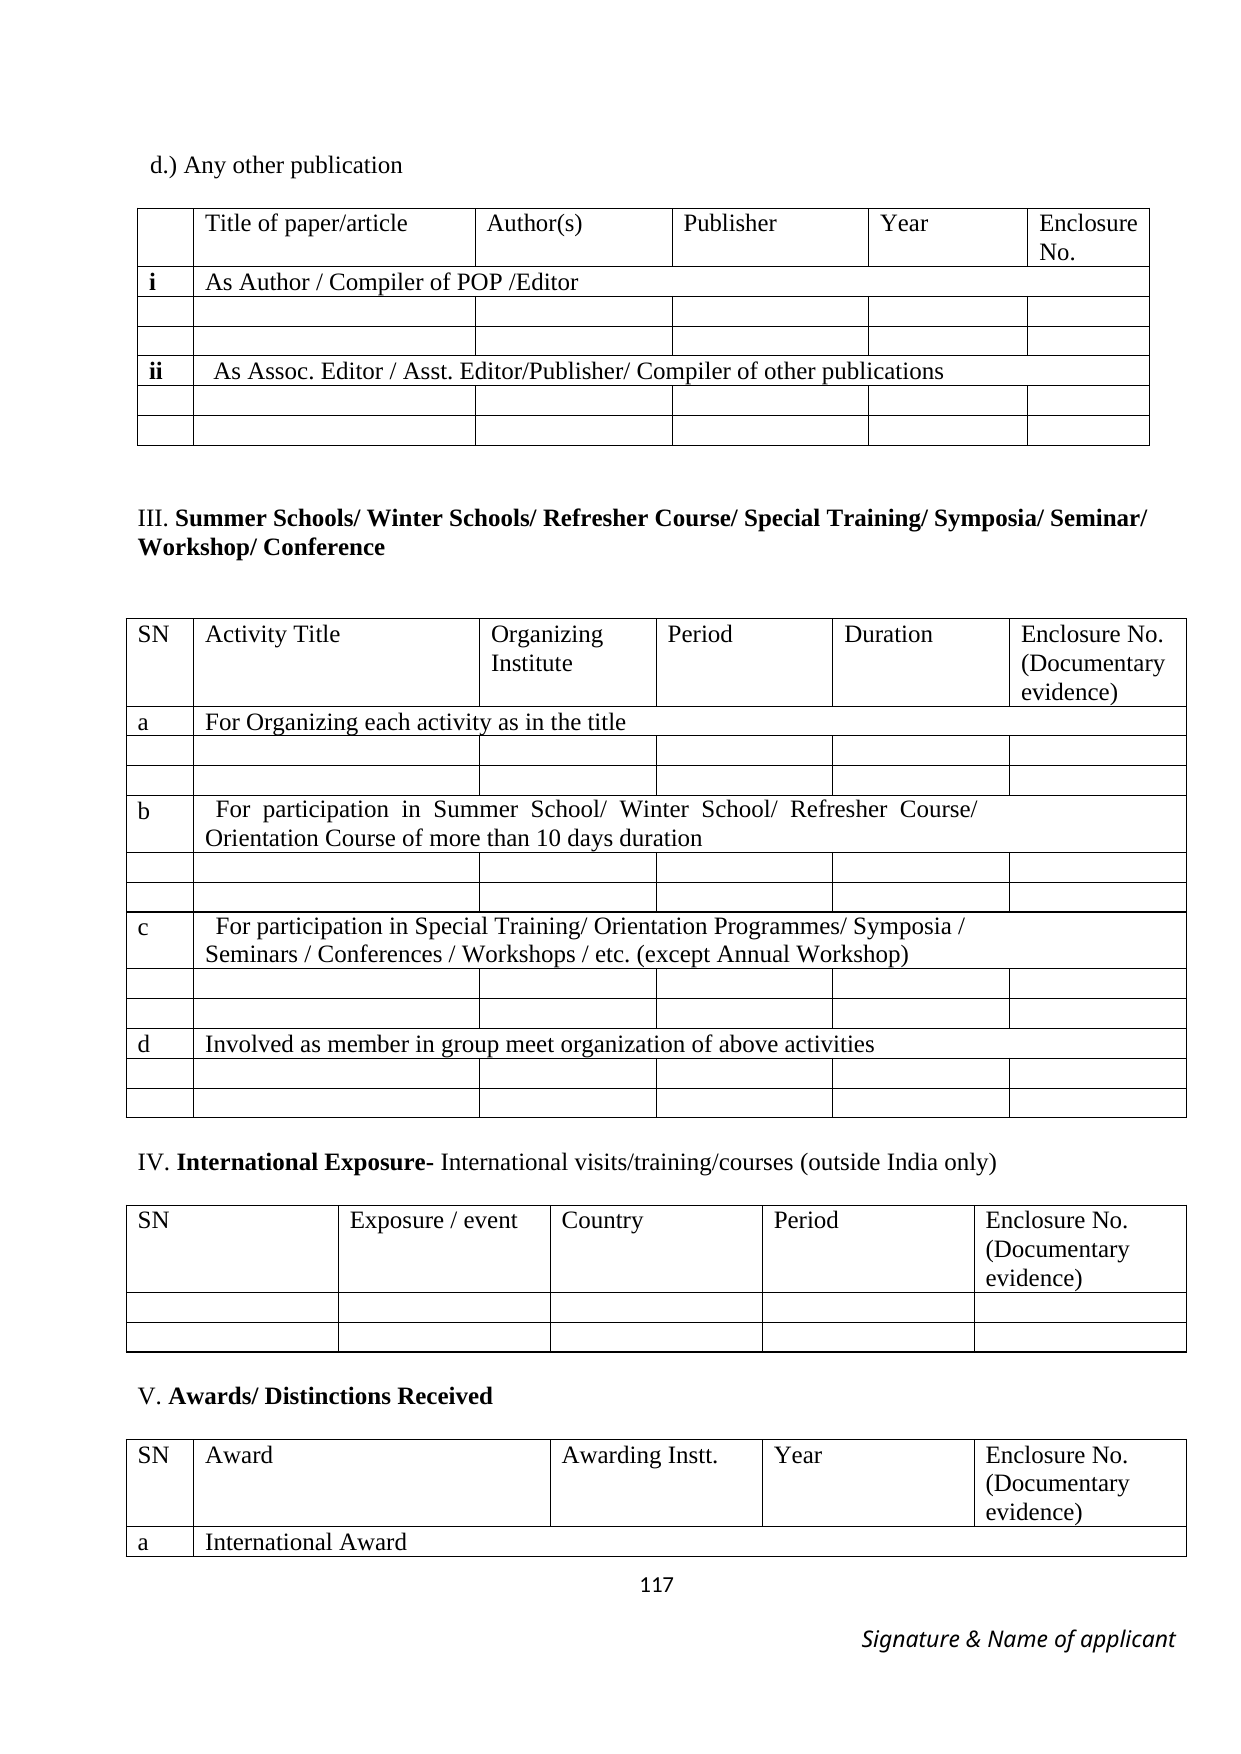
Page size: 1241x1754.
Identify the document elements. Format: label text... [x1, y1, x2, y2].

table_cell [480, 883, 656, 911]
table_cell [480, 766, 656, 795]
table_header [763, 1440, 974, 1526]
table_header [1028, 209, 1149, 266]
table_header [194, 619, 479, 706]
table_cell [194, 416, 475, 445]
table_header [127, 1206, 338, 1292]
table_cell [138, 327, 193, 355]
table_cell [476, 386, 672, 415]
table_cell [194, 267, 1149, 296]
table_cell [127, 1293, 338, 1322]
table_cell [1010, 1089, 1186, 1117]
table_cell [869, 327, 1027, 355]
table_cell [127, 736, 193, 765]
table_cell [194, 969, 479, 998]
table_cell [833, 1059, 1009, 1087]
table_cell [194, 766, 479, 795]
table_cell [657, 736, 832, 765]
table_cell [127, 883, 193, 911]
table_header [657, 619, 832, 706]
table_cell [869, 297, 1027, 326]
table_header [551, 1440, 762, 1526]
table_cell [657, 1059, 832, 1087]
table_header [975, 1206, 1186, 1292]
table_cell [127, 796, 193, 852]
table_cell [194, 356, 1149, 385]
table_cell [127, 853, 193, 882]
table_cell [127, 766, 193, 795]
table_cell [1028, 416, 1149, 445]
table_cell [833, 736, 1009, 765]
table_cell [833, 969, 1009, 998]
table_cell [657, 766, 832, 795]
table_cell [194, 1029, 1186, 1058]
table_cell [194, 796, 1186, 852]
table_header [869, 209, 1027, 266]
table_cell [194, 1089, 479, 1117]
text V. Awards/ Distinctions Received [137, 1381, 1176, 1410]
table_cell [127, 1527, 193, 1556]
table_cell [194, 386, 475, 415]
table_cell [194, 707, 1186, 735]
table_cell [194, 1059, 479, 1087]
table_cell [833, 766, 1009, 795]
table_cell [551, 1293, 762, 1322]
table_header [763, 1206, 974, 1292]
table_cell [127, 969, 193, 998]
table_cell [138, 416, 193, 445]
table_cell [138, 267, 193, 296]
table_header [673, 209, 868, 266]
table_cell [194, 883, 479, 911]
text III. Summer Schools/ Winter Schools/ Refresher Course/ Special Training/ Symposia/ Seminar/ Workshop/ Conference [137, 503, 1176, 561]
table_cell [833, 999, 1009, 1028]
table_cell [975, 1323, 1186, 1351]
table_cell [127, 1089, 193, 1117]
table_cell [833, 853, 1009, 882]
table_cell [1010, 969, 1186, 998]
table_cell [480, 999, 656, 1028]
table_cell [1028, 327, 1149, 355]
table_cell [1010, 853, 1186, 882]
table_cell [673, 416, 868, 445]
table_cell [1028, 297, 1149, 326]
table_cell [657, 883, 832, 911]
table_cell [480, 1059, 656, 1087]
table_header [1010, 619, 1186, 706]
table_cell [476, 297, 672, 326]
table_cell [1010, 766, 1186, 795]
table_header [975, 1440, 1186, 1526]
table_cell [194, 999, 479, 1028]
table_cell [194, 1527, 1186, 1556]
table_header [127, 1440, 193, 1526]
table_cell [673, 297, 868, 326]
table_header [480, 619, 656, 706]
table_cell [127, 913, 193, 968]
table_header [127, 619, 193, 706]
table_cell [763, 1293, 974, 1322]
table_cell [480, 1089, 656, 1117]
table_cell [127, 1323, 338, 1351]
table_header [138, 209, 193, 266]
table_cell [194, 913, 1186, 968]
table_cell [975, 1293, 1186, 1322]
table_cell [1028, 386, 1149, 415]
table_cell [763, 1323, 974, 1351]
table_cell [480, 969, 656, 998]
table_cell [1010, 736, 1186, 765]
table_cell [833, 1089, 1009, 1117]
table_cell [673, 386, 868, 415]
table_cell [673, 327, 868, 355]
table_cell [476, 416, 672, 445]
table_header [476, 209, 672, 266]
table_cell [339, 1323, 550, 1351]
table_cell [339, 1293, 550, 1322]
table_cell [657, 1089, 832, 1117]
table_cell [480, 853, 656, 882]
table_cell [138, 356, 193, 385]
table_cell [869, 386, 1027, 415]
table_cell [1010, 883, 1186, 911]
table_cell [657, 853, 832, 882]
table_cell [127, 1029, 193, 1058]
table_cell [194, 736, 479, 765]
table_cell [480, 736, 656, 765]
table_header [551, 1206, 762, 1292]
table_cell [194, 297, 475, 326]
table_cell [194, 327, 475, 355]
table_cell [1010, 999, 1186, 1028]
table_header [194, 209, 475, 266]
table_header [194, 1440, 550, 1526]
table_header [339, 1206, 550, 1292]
text d.) Any other publication [150, 150, 1176, 179]
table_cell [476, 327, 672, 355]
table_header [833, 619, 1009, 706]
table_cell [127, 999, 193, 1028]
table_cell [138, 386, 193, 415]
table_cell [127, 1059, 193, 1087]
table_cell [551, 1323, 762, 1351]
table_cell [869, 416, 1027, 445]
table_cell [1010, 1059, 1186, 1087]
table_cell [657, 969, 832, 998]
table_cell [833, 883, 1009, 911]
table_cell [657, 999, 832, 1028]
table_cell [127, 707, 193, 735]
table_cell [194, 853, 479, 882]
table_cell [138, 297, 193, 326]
text IV. International Exposure- International visits/training/courses (outside India only) [137, 1147, 1176, 1176]
